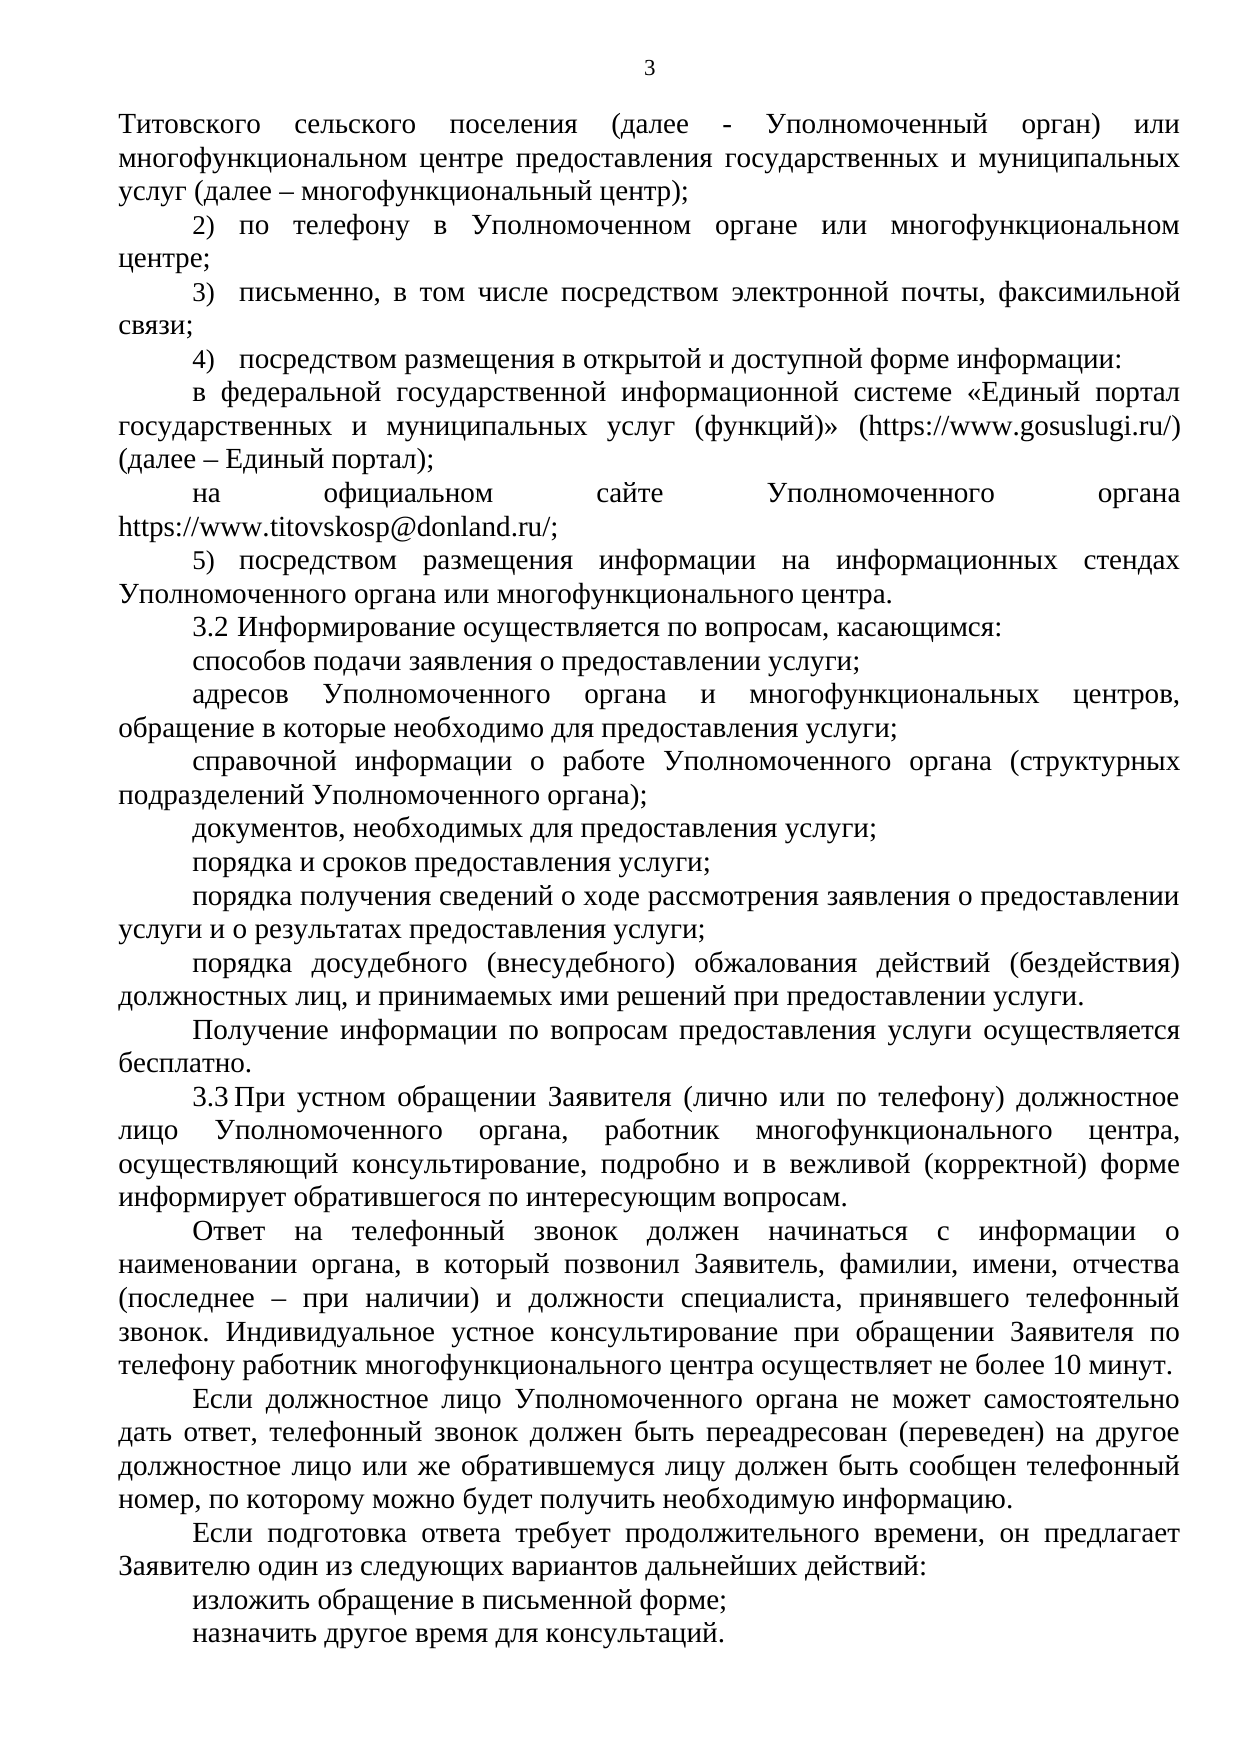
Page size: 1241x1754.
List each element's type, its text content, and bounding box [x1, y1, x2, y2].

list посредством размещения в открытой и доступной форме информации: [118, 341, 1181, 374]
text Если подготовка ответа требует продолжительного времени, он предлагает Заявителю один из следующих вариантов дальнейших действий: [118, 1515, 1181, 1582]
text в федеральной государственной информационной системе «Единый портал государственных и муниципальных услуг (функций)» (https://www.gosuslugi.ru/) (далее – Единый портал); [118, 374, 1181, 475]
text порядка и сроков предоставления услуги; [118, 844, 1181, 878]
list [118, 106, 1181, 207]
text способов подачи заявления о предоставлении услуги; [118, 643, 1181, 676]
text Получение информации по вопросам предоставления услуги осуществляется бесплатно. [118, 1012, 1181, 1079]
text порядка досудебного (внесудебного) обжалования действий (бездействия) должностных лиц, и принимаемых ими решений при предоставлении услуги. [118, 945, 1181, 1012]
text справочной информации о работе Уполномоченного органа (структурных подразделений Уполномоченного органа); [118, 743, 1181, 811]
text порядка получения сведений о ходе рассмотрения заявления о предоставлении услуги и о результатах предоставления услуги; [118, 878, 1181, 945]
list посредством размещения информации на информационных стендах Уполномоченного органа или многофункционального центра. [118, 542, 1181, 609]
text Если должностное лицо Уполномоченного органа не может самостоятельно дать ответ, телефонный звонок должен быть переадресован (переведен) на другое должностное лицо или же обратившемуся лицу должен быть сообщен телефонный номер, по которому можно будет получить необходимую информацию. [118, 1381, 1181, 1515]
text назначить другое время для консультаций. [118, 1616, 1181, 1649]
text адресов Уполномоченного органа и многофункциональных центров, обращение в которые необходимо для предоставления услуги; [118, 676, 1181, 743]
list письменно, в том числе посредством электронной почты, факсимильной связи; [118, 274, 1181, 341]
text Ответ на телефонный звонок должен начинаться с информации о наименовании органа, в который позвонил Заявитель, фамилии, имени, отчества (последнее – при наличии) и должности специалиста, принявшего телефонный звонок. Индивидуальное устное консультирование при обращении Заявителя по телефону работник многофункционального центра осуществляет не более 10 минут. [118, 1213, 1181, 1381]
list Информирование осуществляется по вопросам, касающимся: [192, 609, 1181, 643]
text на официальном сайте Уполномоченного органа https://www.titovskosp@donland.ru/; [118, 475, 1181, 542]
list по телефону в Уполномоченном органе или многофункциональном центре; [118, 207, 1181, 274]
text документов, необходимых для предоставления услуги; [118, 811, 1181, 844]
text изложить обращение в письменной форме; [118, 1582, 1181, 1616]
list При устном обращении Заявителя (лично или по телефону) должностное лицо Уполномоченного органа, работник многофункционального центра, осуществляющий консультирование, подробно и в вежливой (корректной) форме информирует обратившегося по интересующим вопросам. [118, 1079, 1181, 1213]
